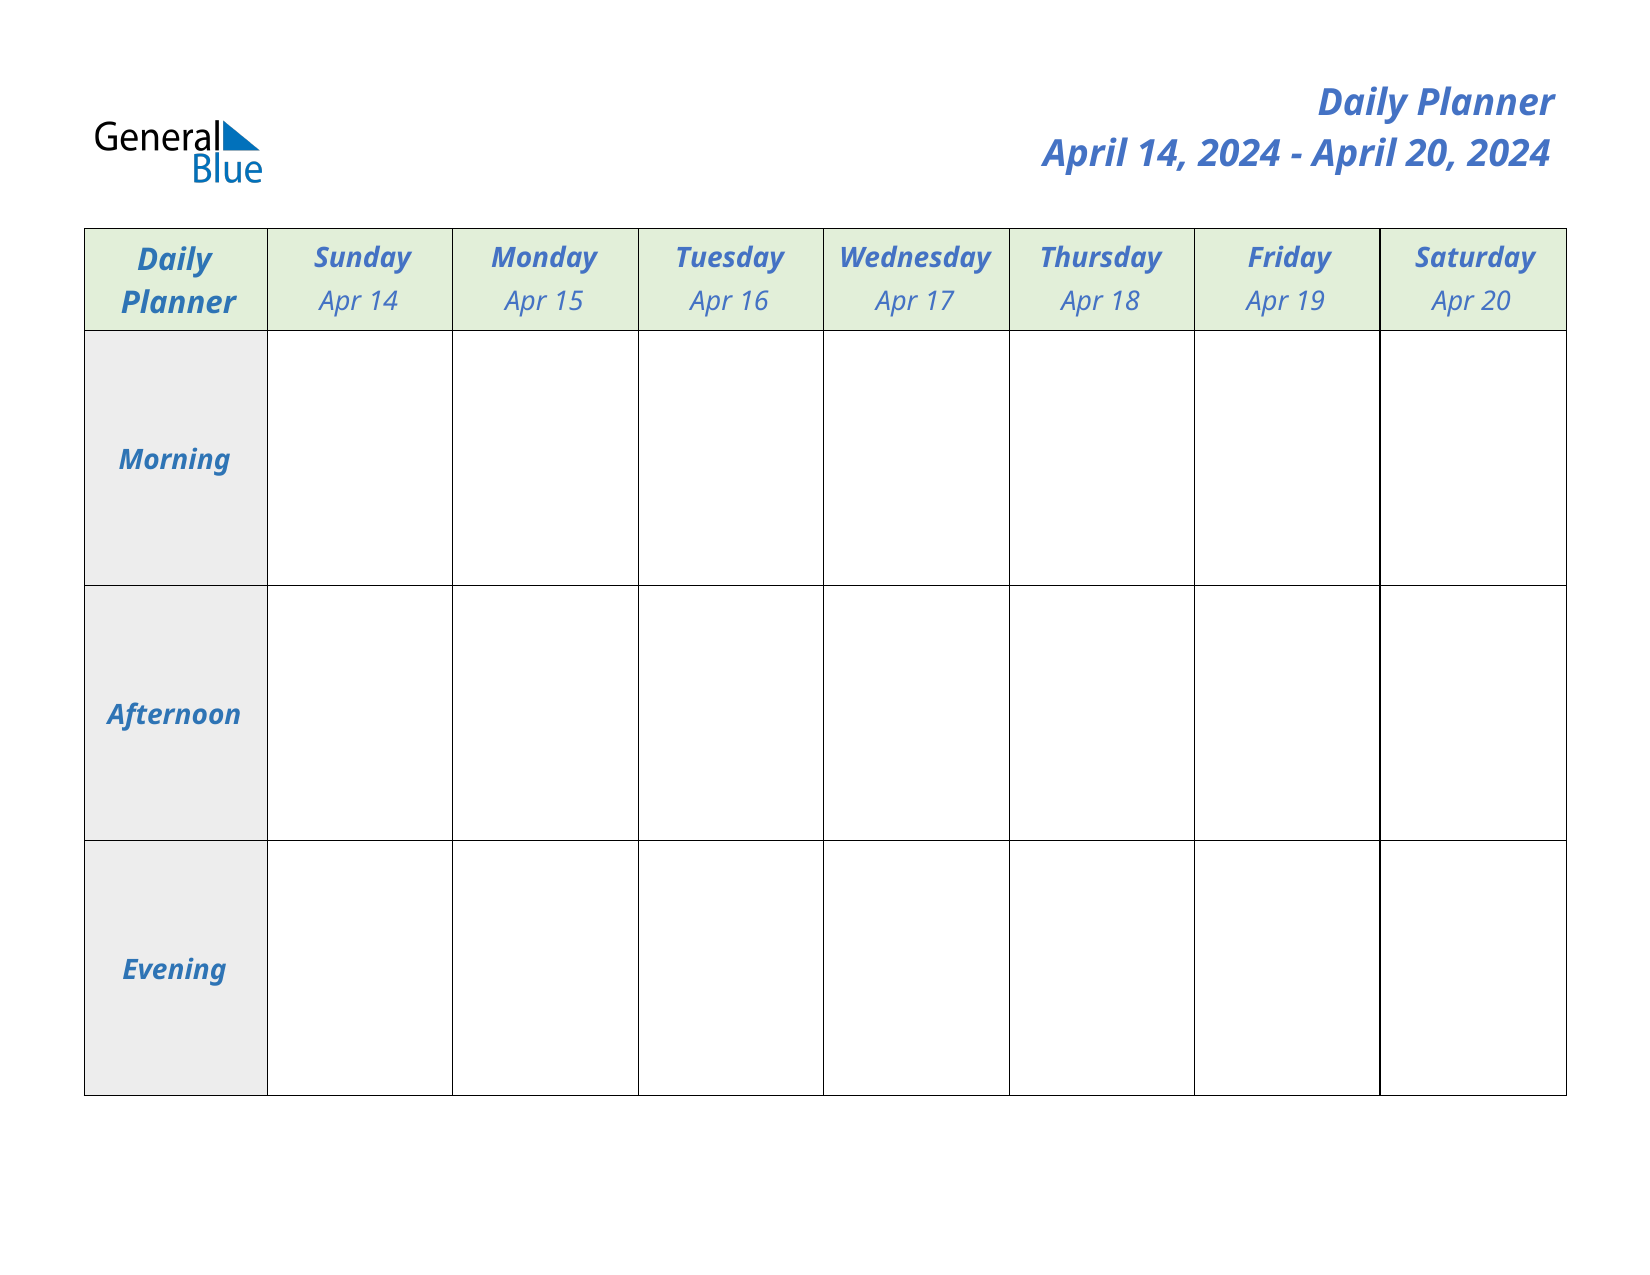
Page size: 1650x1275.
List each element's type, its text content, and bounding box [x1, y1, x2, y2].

table_cell Daily Planner [85, 229, 267, 330]
table_cell [453, 586, 638, 840]
table_cell [1381, 841, 1566, 1095]
table_cell Evening [85, 841, 267, 1095]
table_cell [1195, 586, 1379, 840]
table_header [84, 75, 267, 228]
table_cell [453, 841, 638, 1095]
picture [95, 120, 262, 183]
table_cell [1381, 331, 1566, 585]
table_cell Monday Apr 15 [453, 229, 638, 330]
table_cell [639, 331, 823, 585]
table_cell [1010, 331, 1194, 585]
table_cell Tuesday Apr 16 [639, 229, 823, 330]
table_cell [824, 841, 1009, 1095]
table_cell Saturday Apr 20 [1381, 229, 1566, 330]
table_header Daily Planner April 14, 2024 - April 20, 2024 [268, 75, 1566, 228]
table_cell Wednesday Apr 17 [824, 229, 1009, 330]
table_cell Friday Apr 19 [1195, 229, 1379, 330]
table_cell [1010, 586, 1194, 840]
table_cell Morning [85, 331, 267, 585]
table_cell [1195, 331, 1379, 585]
table_cell [268, 586, 452, 840]
table_cell [268, 841, 452, 1095]
table_cell [1010, 841, 1194, 1095]
table_cell [1381, 586, 1566, 840]
table_cell [639, 586, 823, 840]
table_cell [268, 331, 452, 585]
table_cell Sunday Apr 14 [268, 229, 452, 330]
table_cell Afternoon [85, 586, 267, 840]
table_cell [639, 841, 823, 1095]
table_cell [453, 331, 638, 585]
table_cell Thursday Apr 18 [1010, 229, 1194, 330]
table_cell [824, 331, 1009, 585]
table_cell [824, 586, 1009, 840]
table_cell [1195, 841, 1379, 1095]
